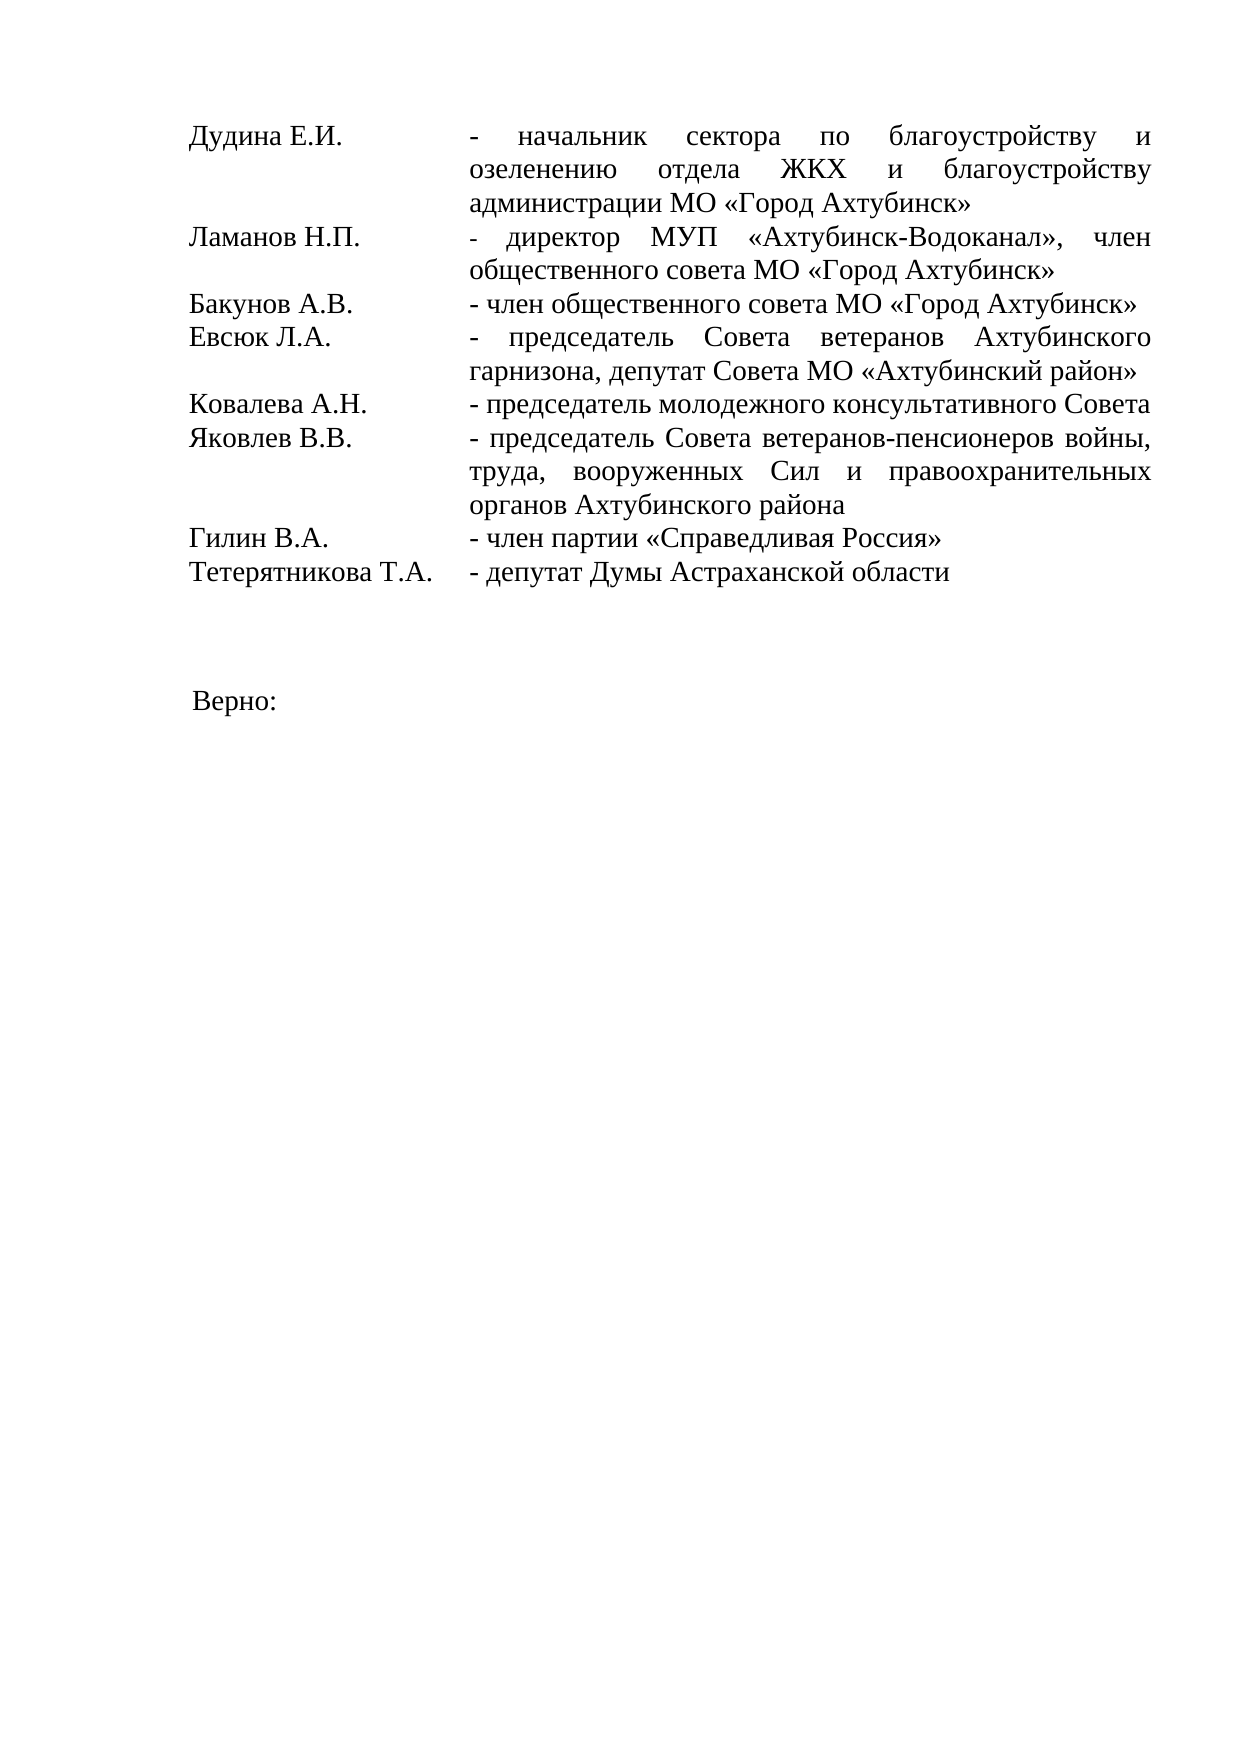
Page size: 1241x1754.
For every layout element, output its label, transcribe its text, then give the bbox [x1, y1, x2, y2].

table_cell Ламанов Н.П. [177, 219, 458, 286]
table_cell - депутат Думы Астраханской области [458, 554, 1163, 588]
table_cell Дудина Е.И. [177, 118, 458, 219]
table_cell - начальник сектора по благоустройству и озеленению отдела ЖКХ и благоустройству администрации МО «Город Ахтубинск» [458, 118, 1163, 219]
text Верно: [177, 683, 1152, 717]
table_cell - директор МУП «Ахтубинск-Водоканал», член общественного совета МО «Город Ахтубинск» [458, 219, 1163, 286]
table_cell Тетерятникова Т.А. [177, 554, 458, 588]
table_cell Ковалева А.Н. [177, 386, 458, 420]
table_cell - член партии «Справедливая Россия» [458, 521, 1163, 554]
table_cell Бакунов А.В. [177, 286, 458, 319]
table_cell Гилин В.А. [177, 521, 458, 554]
table_cell Евсюк Л.А. [177, 319, 458, 386]
table_cell - председатель Совета ветеранов-пенсионеров войны, труда, вооруженных Сил и правоохранительных органов Ахтубинского района [458, 420, 1163, 521]
table_cell - председатель молодежного консультативного Совета [458, 386, 1163, 420]
table_cell Яковлев В.В. [177, 420, 458, 521]
table_cell - член общественного совета МО «Город Ахтубинск» [458, 286, 1163, 319]
table_cell - председатель Совета ветеранов Ахтубинского гарнизона, депутат Совета МО «Ахтубинский район» [458, 319, 1163, 386]
